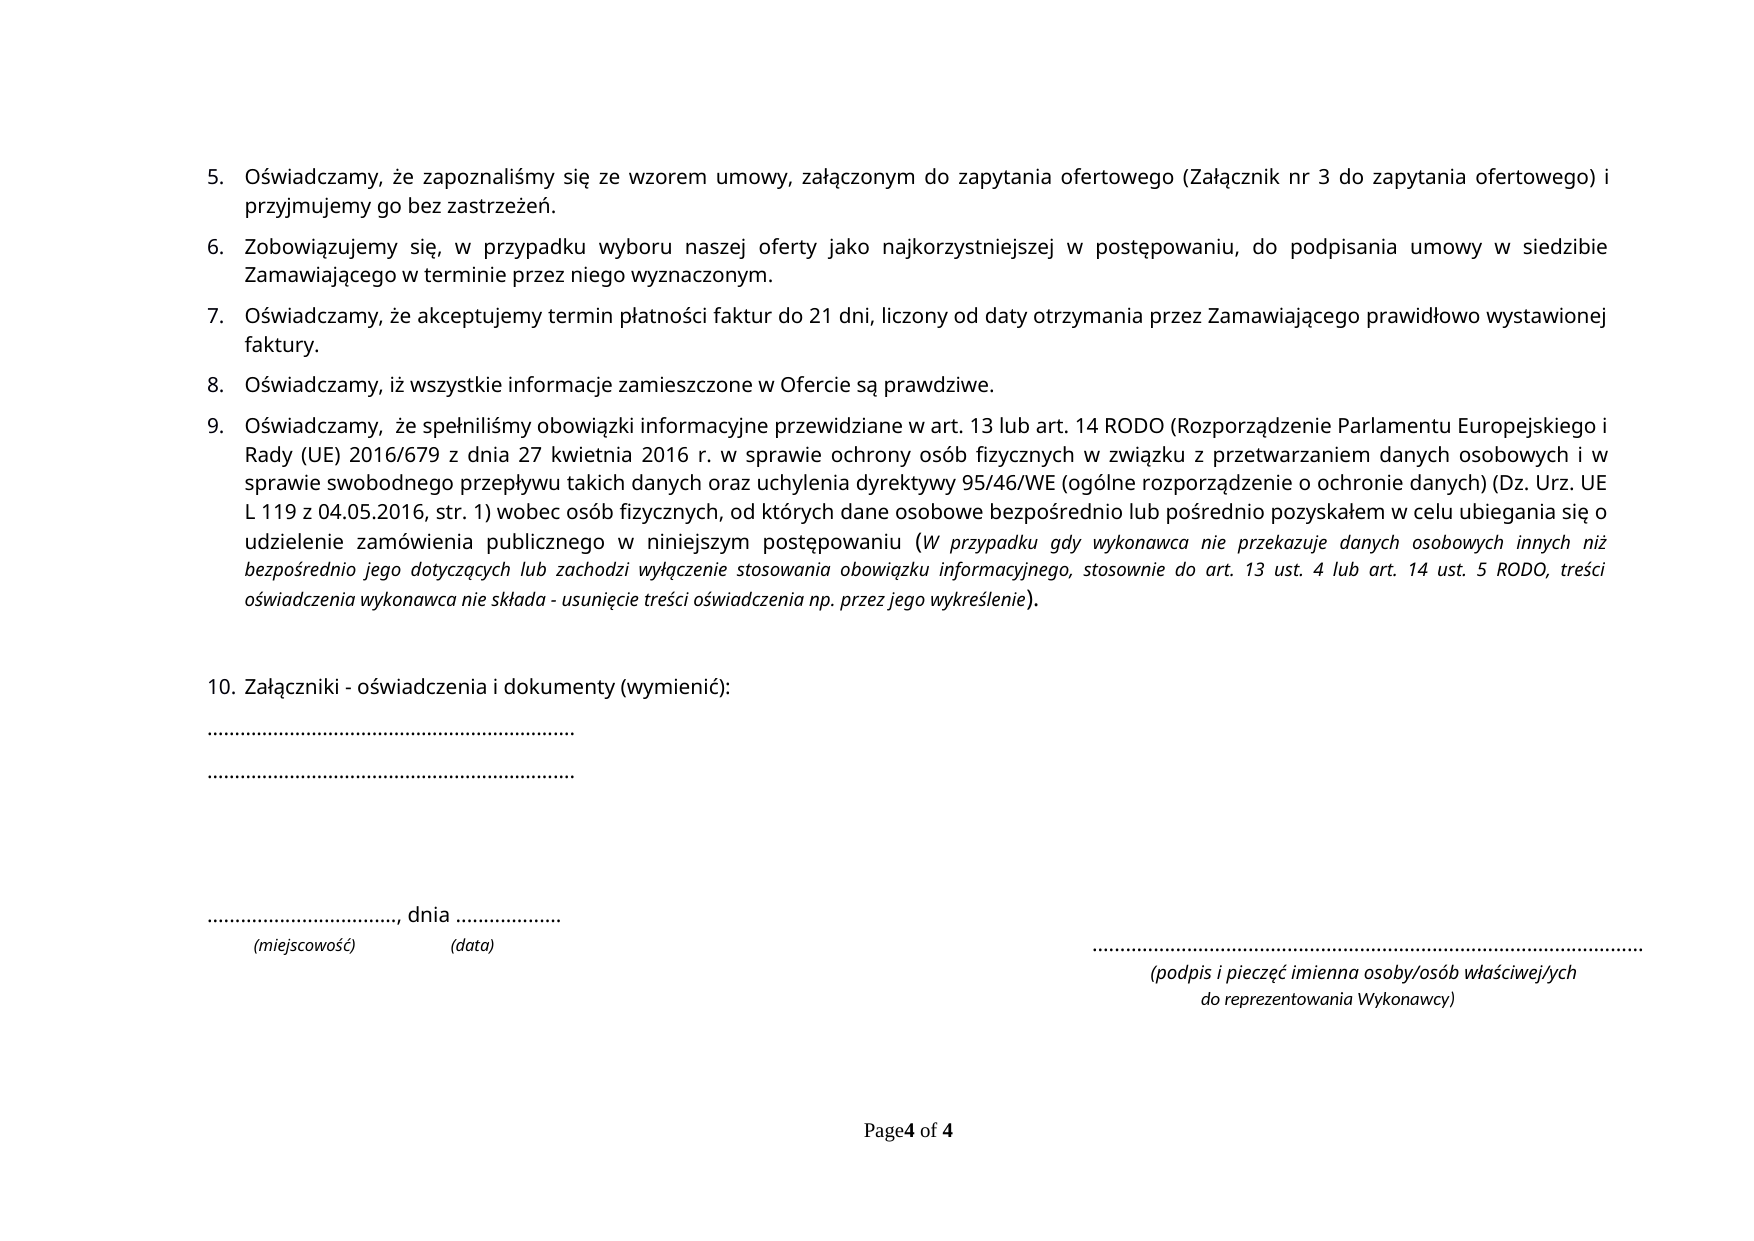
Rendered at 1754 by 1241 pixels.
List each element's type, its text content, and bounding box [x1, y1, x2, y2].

text …………………………………………………………. [207, 713, 1609, 742]
list Oświadczamy, iż wszystkie informacje zamieszczone w Ofercie są prawdziwe. [207, 371, 1609, 399]
list Oświadczamy, że zapoznaliśmy się ze wzorem umowy, załączonym do zapytania ofertowego (Załącznik nr 3 do zapytania ofertowego) i przyjmujemy go bez zastrzeżeń. [207, 162, 1609, 219]
list Zobowiązujemy się, w przypadku wyboru naszej oferty jako najkorzystniejszej w postępowaniu, do podpisania umowy w siedzibie Zamawiającego w terminie przez niego wyznaczonym. [207, 232, 1609, 289]
text …………………………………………………………. [207, 756, 1609, 785]
list Załączniki - oświadczenia i dokumenty (wymienić): [207, 672, 1609, 701]
text (podpis i pieczęć imienna osoby/osób właściwej/ych [1018, 959, 1654, 985]
text (miejscowość) (data) ................................................................................................... [207, 929, 1654, 957]
list Oświadczamy, że akceptujemy termin płatności faktur do 21 dni, liczony od daty otrzymania przez Zamawiającego prawidłowo wystawionej faktury. [207, 301, 1609, 358]
text do reprezentowania Wykonawcy) [1034, 987, 1609, 1010]
list Oświadczamy, że spełniliśmy obowiązki informacyjne przewidziane w art. 13 lub art. 14 RODO (Rozporządzenie Parlamentu Europejskiego i Rady (UE) 2016/679 z dnia 27 kwietnia 2016 r. w sprawie ochrony osób fizycznych w związku z przetwarzaniem danych osobowych i w sprawie swobodnego przepływu takich danych oraz uchylenia dyrektywy 95/46/WE (ogólne rozporządzenie o ochronie danych) (Dz. Urz. UE L 119 z 04.05.2016, str. 1) wobec osób fizycznych, od których dane osobowe bezpośrednio lub pośrednio pozyskałem w celu ubiegania się o udzielenie zamówienia publicznego w niniejszym postępowaniu (W przypadku gdy wykonawca nie przekazuje danych osobowych innych niż bezpośrednio jego dotyczących lub zachodzi wyłączenie stosowania obowiązku informacyjnego, stosownie do art. 13 ust. 4 lub art. 14 ust. 5 RODO, treści oświadczenia wykonawca nie składa - usunięcie treści oświadczenia np. przez jego wykreślenie). [207, 412, 1609, 613]
text .................................., dnia ................... [207, 900, 1609, 929]
